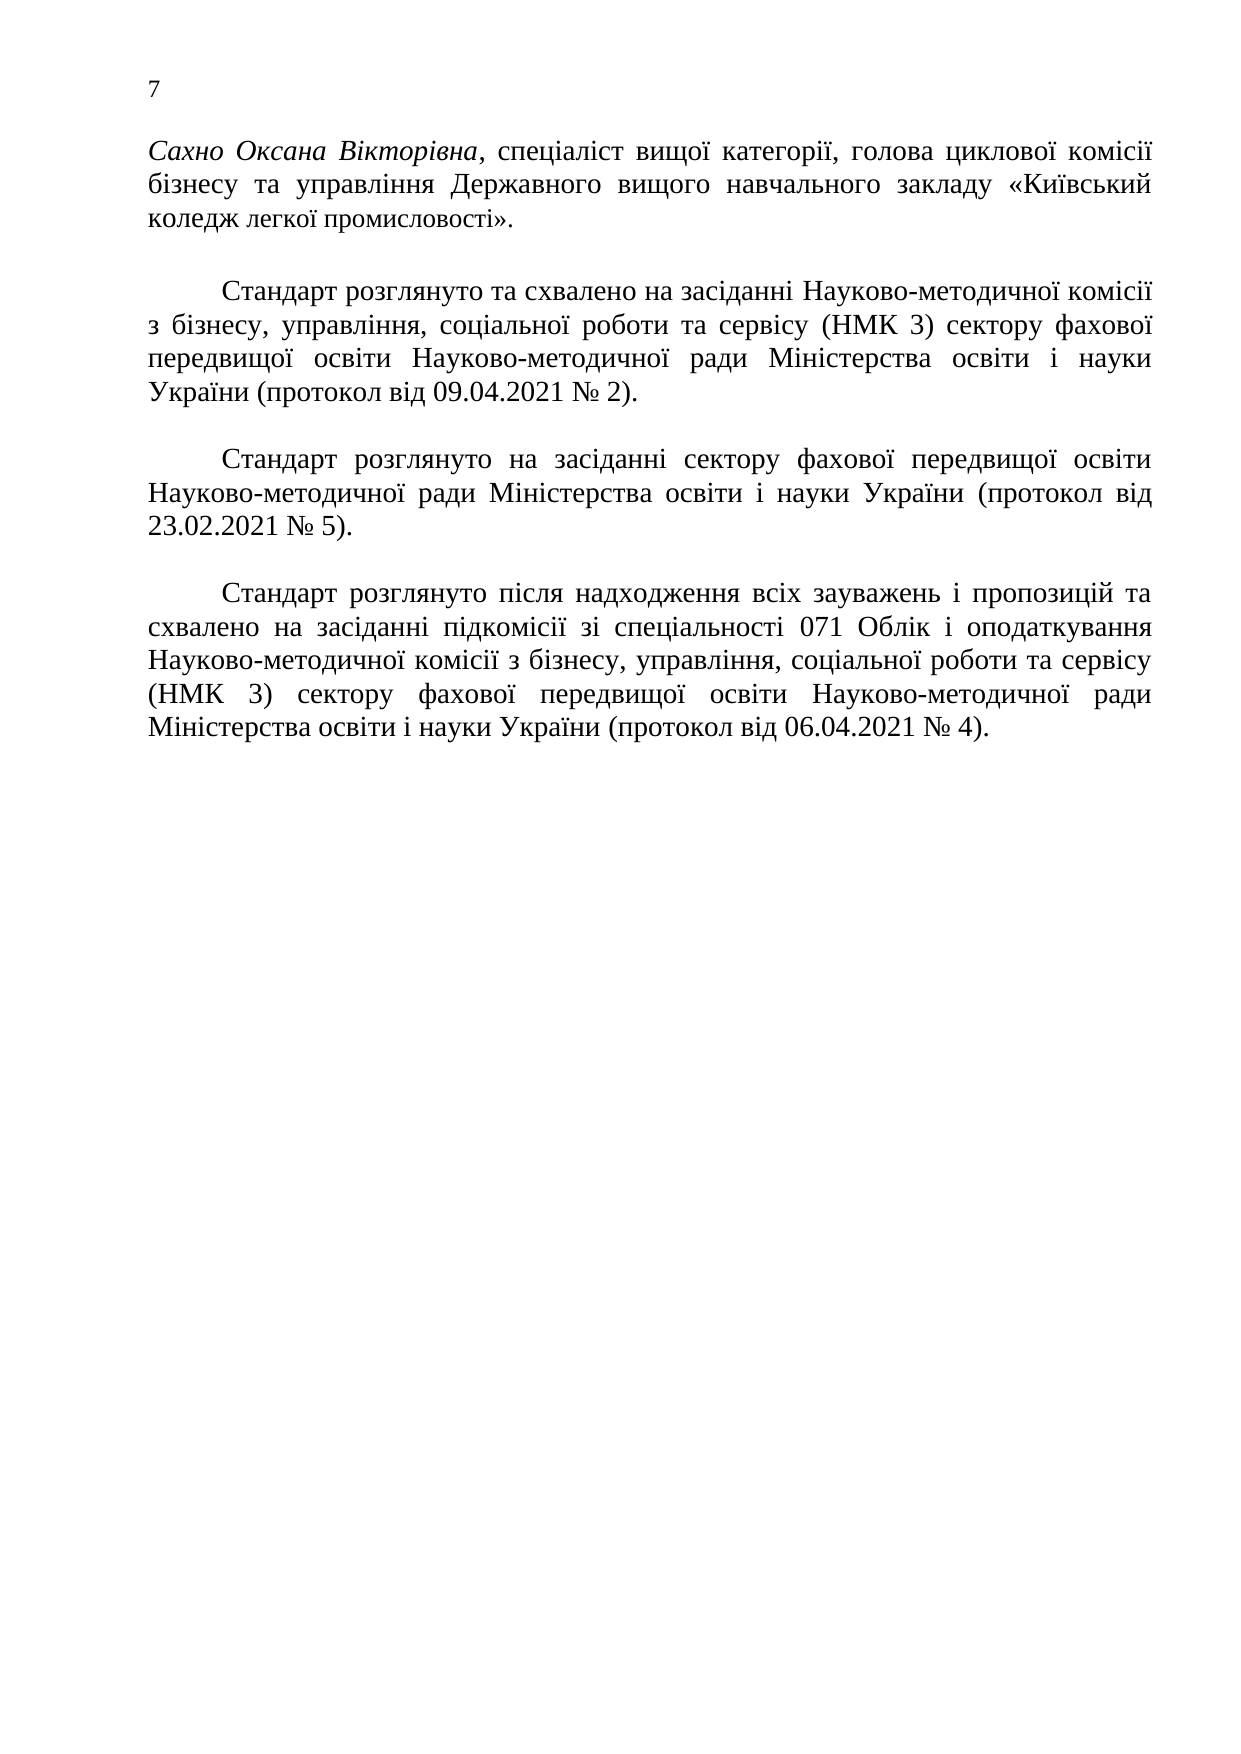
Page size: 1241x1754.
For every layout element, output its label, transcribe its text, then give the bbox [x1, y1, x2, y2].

text Стандарт розглянуто на засіданні сектору фахової передвищої освіти Науково-методичної ради Міністерства освіти і науки України (протокол від 23.02.2021 № 5). [148, 441, 1152, 542]
text Стандарт розглянуто та схвалено на засіданні Науково-методичної комісії з бізнесу, управління, соціальної роботи та сервісу (НМК 3) сектору фахової передвищої освіти Науково-методичної ради Міністерства освіти і науки України (протокол від 09.04.2021 № 2). [148, 273, 1152, 408]
text Сахно Оксана Вікторівна, спеціаліст вищої категорії, голова циклової комісії бізнесу та управління Державного вищого навчального закладу «Київський коледж легкої промисловості». [148, 133, 1152, 234]
text Стандарт розглянуто після надходження всіх зауважень і пропозицій та схвалено на засіданні підкомісії зі спеціальності 071 Облік і оподаткування Науково-методичної комісії з бізнесу, управління, соціальної роботи та сервісу (НМК 3) сектору фахової передвищої освіти Науково-методичної ради Міністерства освіти і науки України (протокол від 06.04.2021 № 4). [148, 575, 1152, 743]
